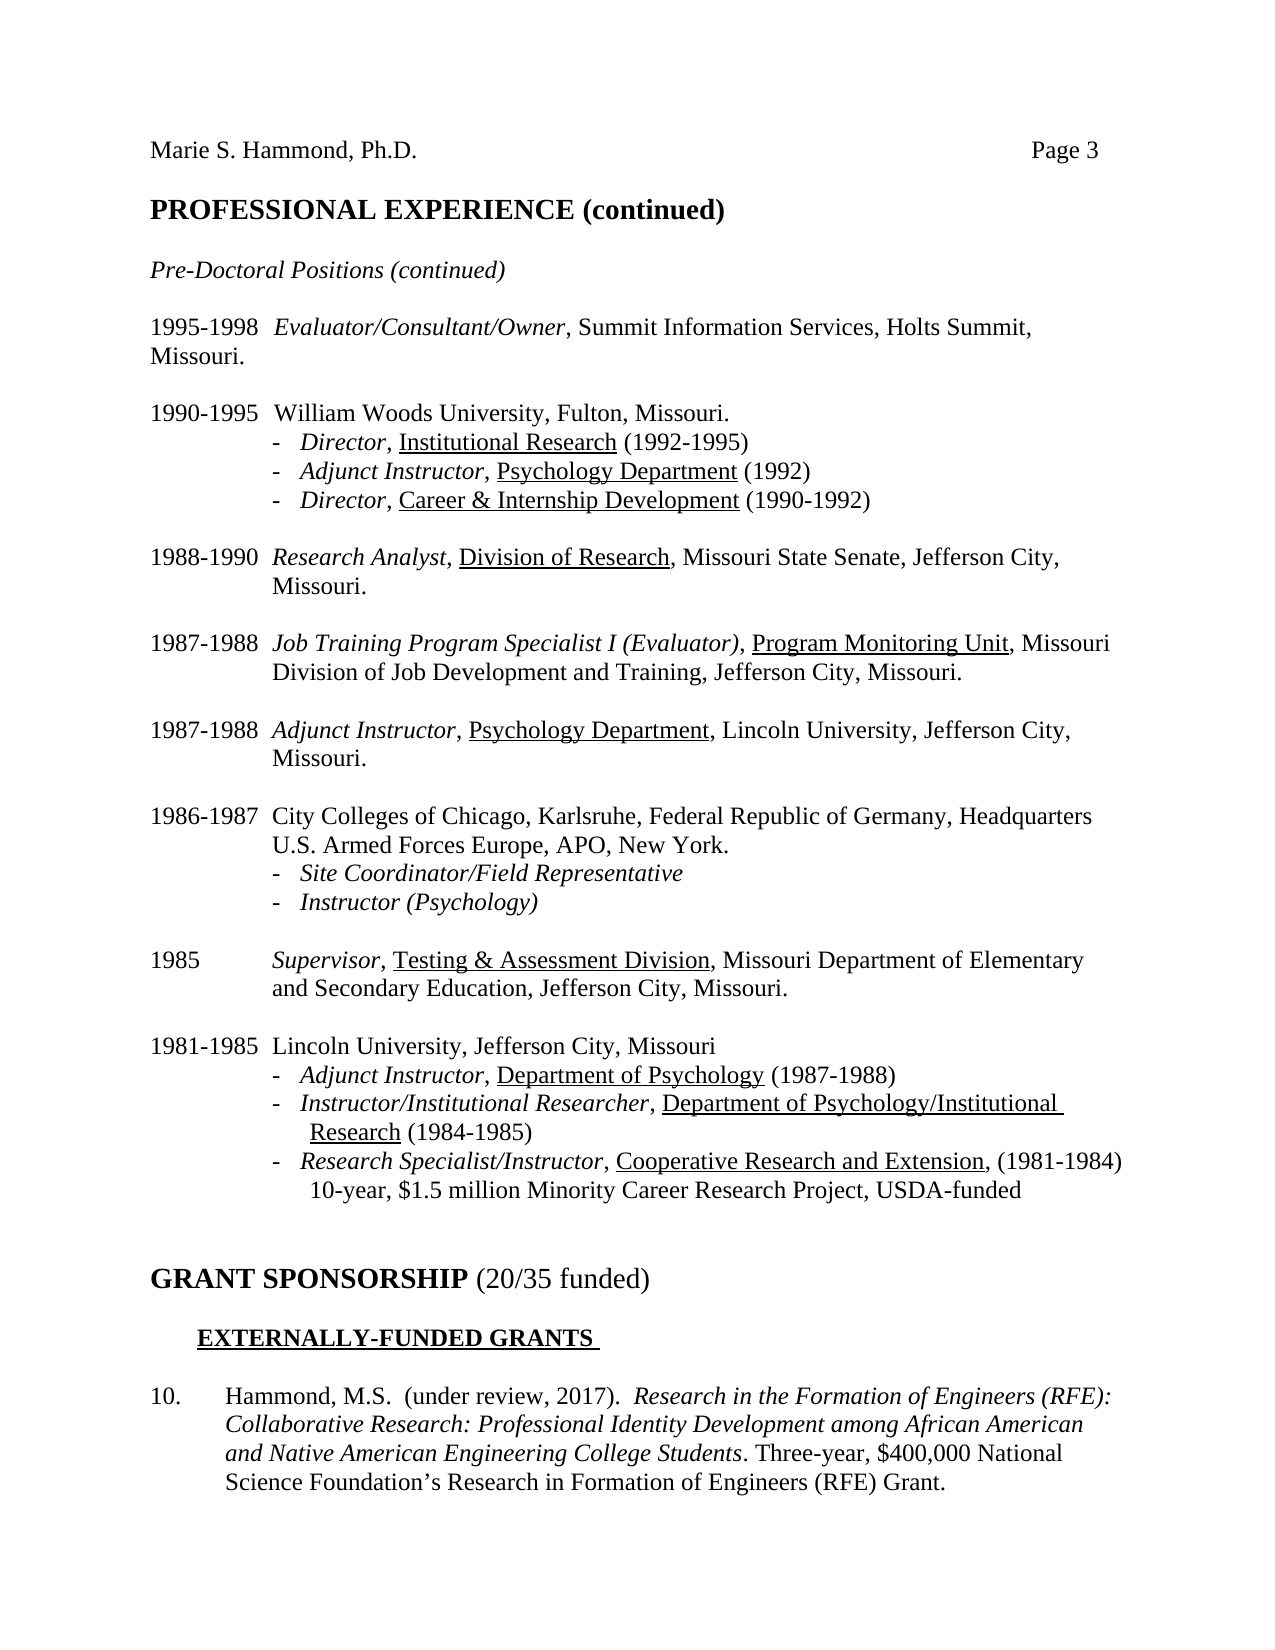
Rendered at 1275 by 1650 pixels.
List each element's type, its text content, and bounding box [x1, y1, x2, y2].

text EXTERNALLY-FUNDED GRANTS [150, 1323, 1125, 1352]
list Director, Career & Internship Development (1990-1992) [272, 485, 1125, 513]
text 1990-1995 William Woods University, Fulton, Missouri. [150, 398, 1125, 427]
list Research Specialist/Instructor, Cooperative Research and Extension, (1981-1984) [272, 1146, 1125, 1175]
text 1985 Supervisor, Testing & Assessment Division, Missouri Department of Elementary and Secondary Education, Jefferson City, Missouri. [150, 945, 1125, 1002]
list Adjunct Instructor, Psychology Department (1992) [272, 456, 1125, 485]
list Instructor/Institutional Researcher, Department of Psychology/Institutional Research (1984-1985) [272, 1088, 1125, 1146]
list Director, Institutional Research (1992-1995) [272, 427, 1125, 456]
text 1988-1990 Research Analyst, Division of Research, Missouri State Senate, Jefferson City, Missouri. [150, 542, 1125, 600]
text 1986-1987 City Colleges of Chicago, Karlsruhe, Federal Republic of Germany, Headquarters U.S. Armed Forces Europe, APO, New York. [150, 801, 1125, 858]
text 10-year, $1.5 million Minority Career Research Project, USDA-funded [309, 1175, 1125, 1203]
text 1981-1985 Lincoln University, Jefferson City, Missouri [150, 1031, 1125, 1060]
text 1995-1998 Evaluator/Consultant/Owner, Summit Information Services, Holts Summit, Missouri. [150, 312, 1125, 370]
text - Adjunct Instructor, Department of Psychology (1987-1988) [150, 1060, 1125, 1088]
text 10. Hammond, M.S. (under review, 2017). Research in the Formation of Engineers (RFE): Collaborative Research: Professional Identity Development among African American and Native American Engineering College Students. Three-year, $400,000 National Science Foundation’s Research in Formation of Engineers (RFE) Grant. [150, 1381, 1125, 1496]
text 1987-1988 Adjunct Instructor, Psychology Department, Lincoln University, Jefferson City, Missouri. [150, 715, 1125, 772]
text GRANT SPONSORSHIP (20/35 funded) [150, 1261, 1125, 1294]
text - Site Coordinator/Field Representative [272, 858, 1125, 887]
text PROFESSIONAL EXPERIENCE (continued) [150, 192, 1125, 226]
text - Instructor (Psychology) [272, 887, 1125, 916]
text Pre-Doctoral Positions (continued) [150, 255, 1125, 283]
text 1987-1988 Job Training Program Specialist I (Evaluator), Program Monitoring Unit, Missouri Division of Job Development and Training, Jefferson City, Missouri. [150, 628, 1125, 686]
